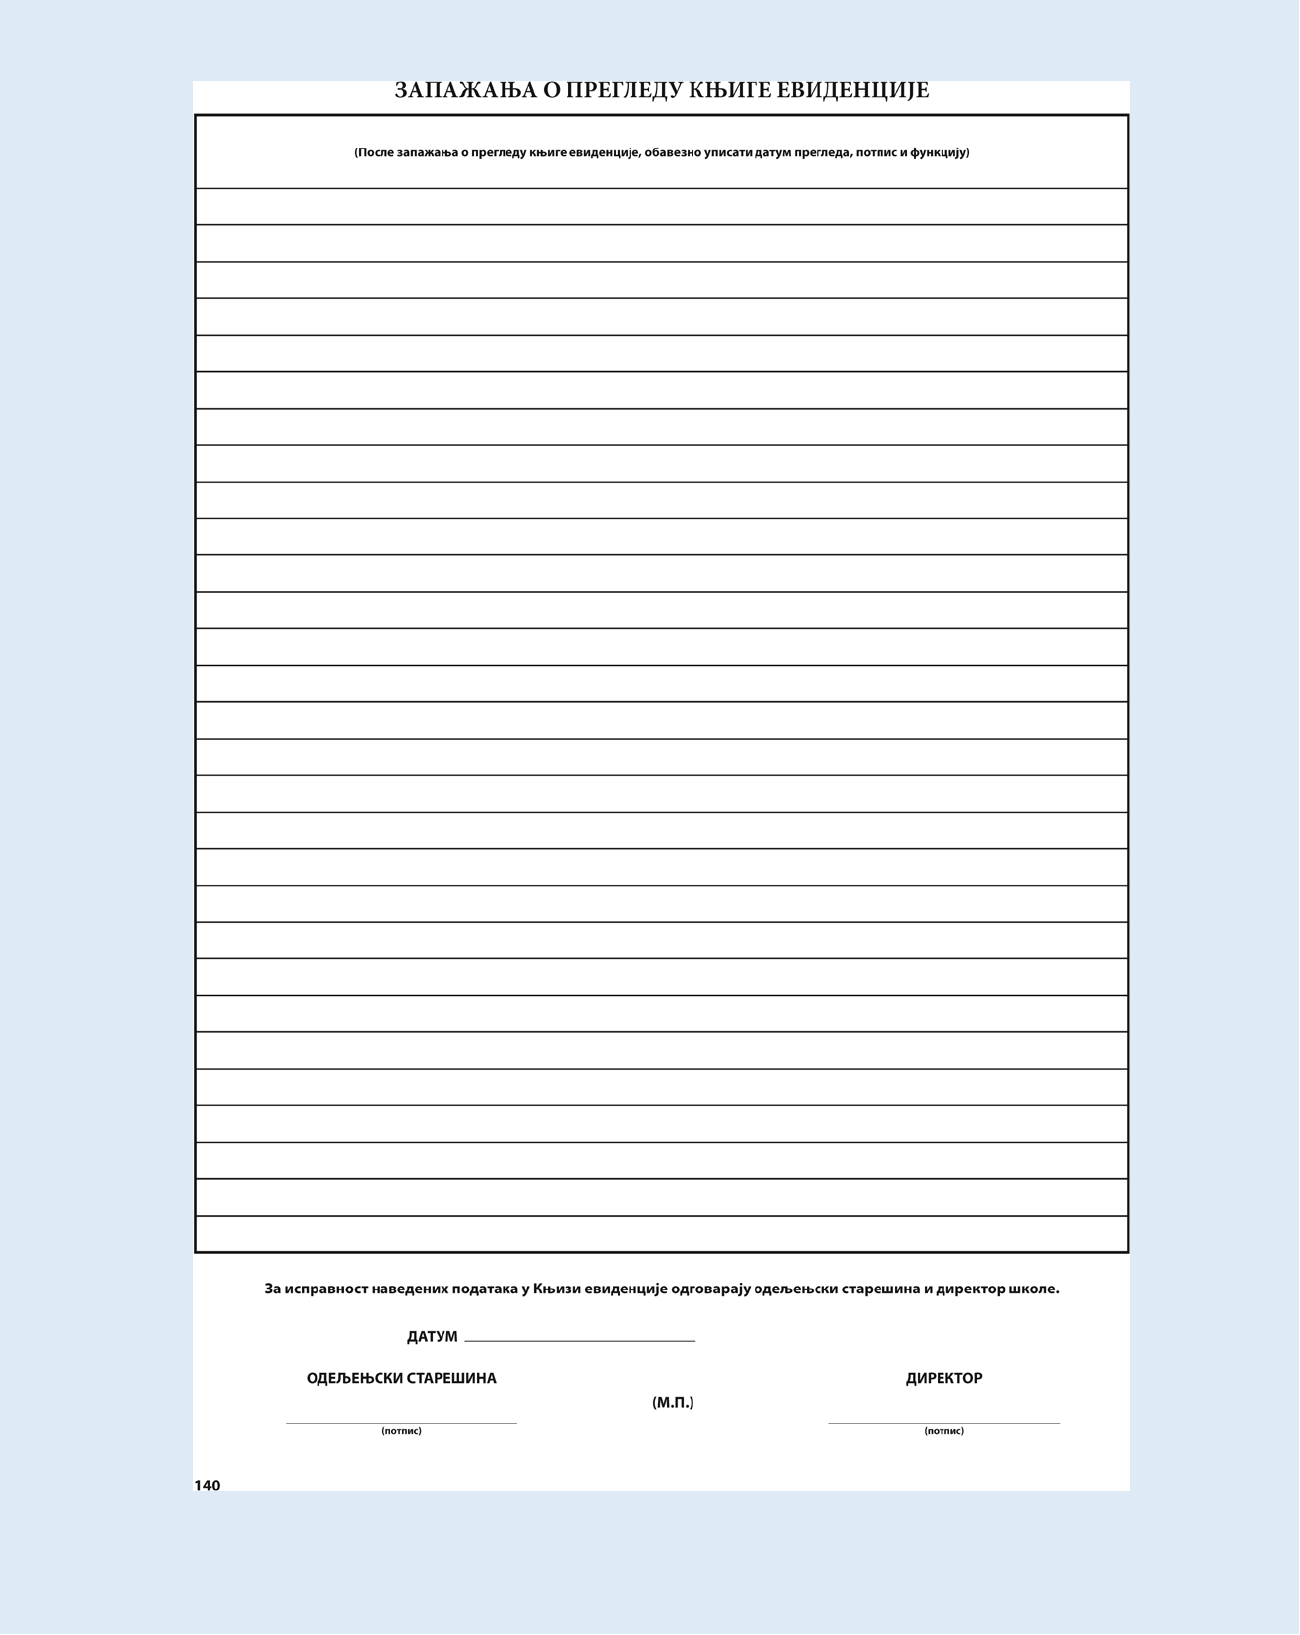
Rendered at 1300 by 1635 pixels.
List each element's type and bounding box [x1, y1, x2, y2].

picture [193, 81, 1130, 1491]
